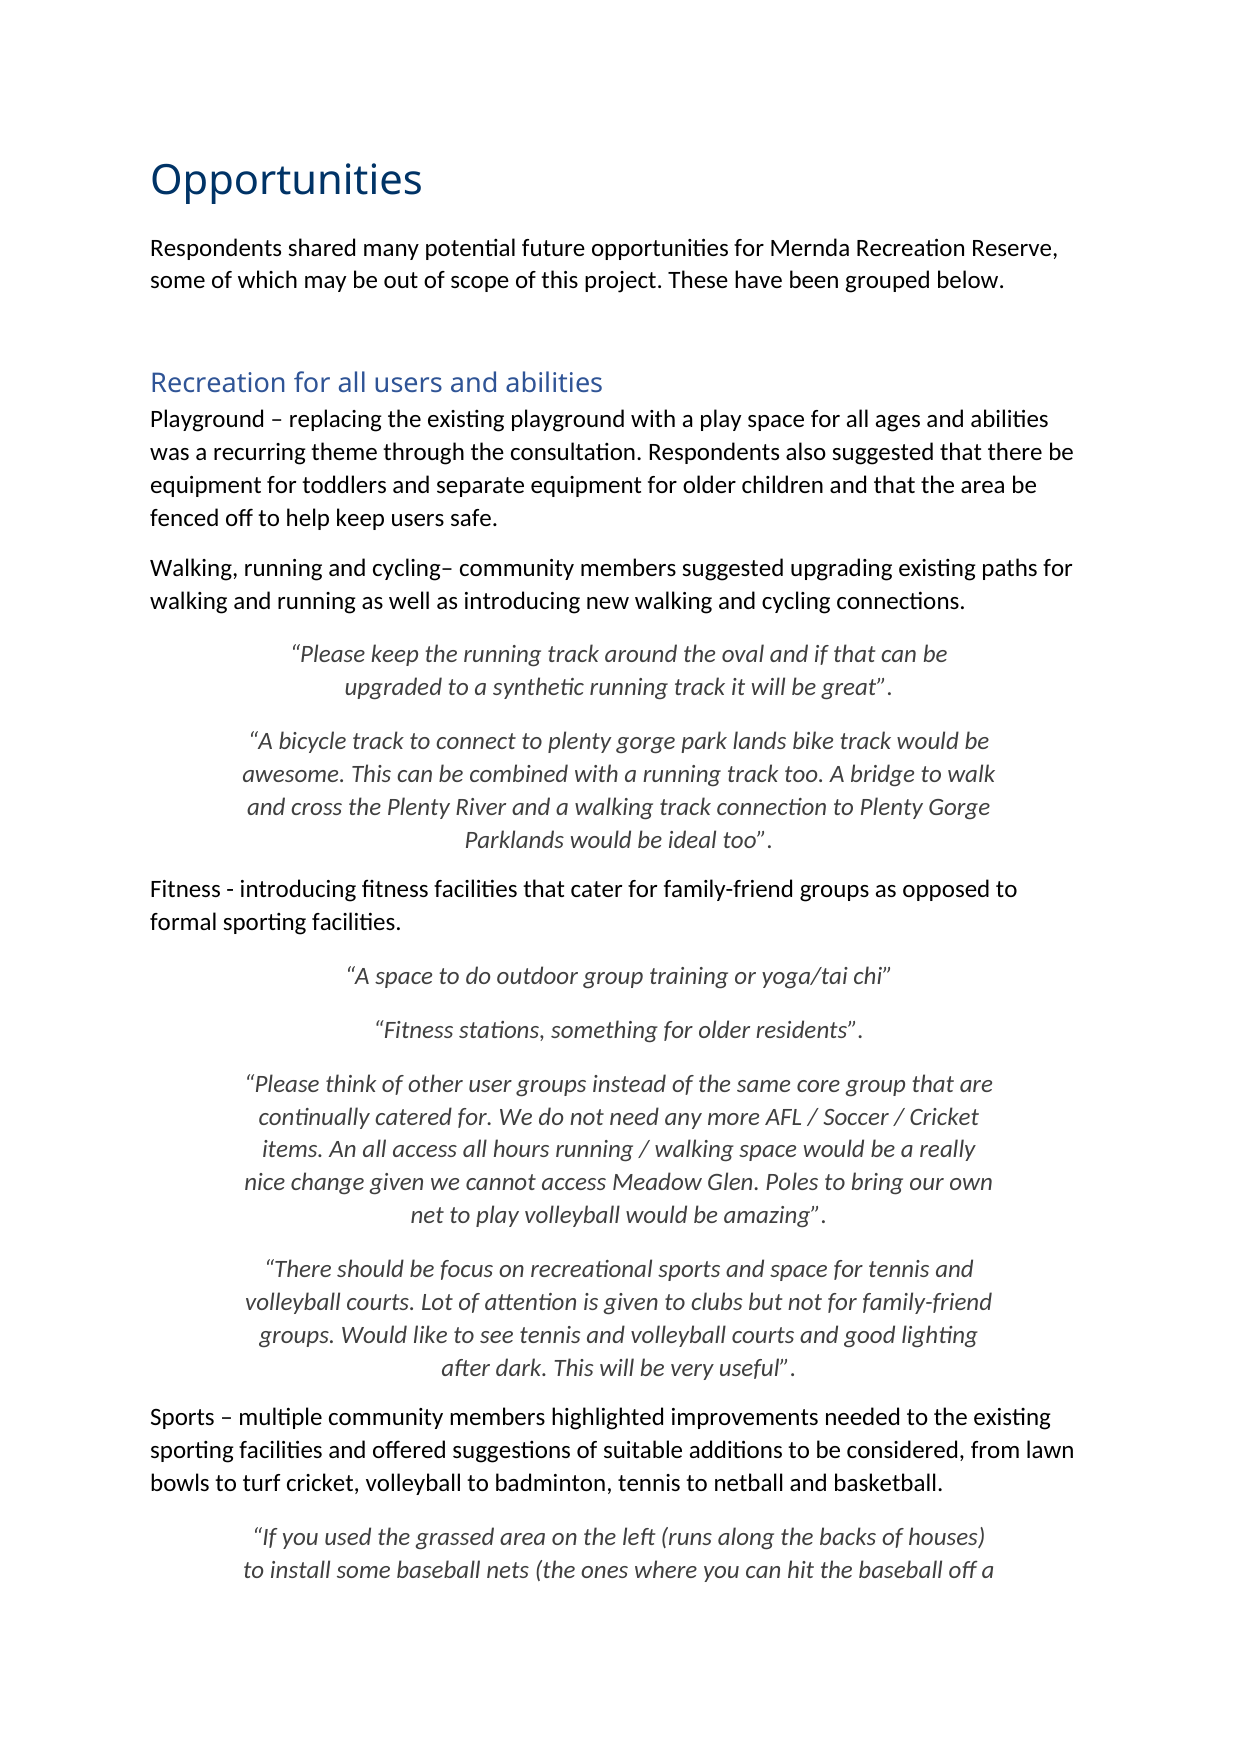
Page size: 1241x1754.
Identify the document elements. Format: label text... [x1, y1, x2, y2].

text “Please think of other user groups instead of the same core group that are continually catered for. We do not need any more AFL / Soccer / Cricket items. An all access all hours running / walking space would be a really nice change given we cannot access Meadow Glen. Poles to bring our own net to play volleyball would be amazing”. [240, 1068, 1000, 1230]
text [240, 1521, 1000, 1584]
text Walking, running and cycling– community members suggested upgrading existing paths for walking and running as well as introducing new walking and cycling connections. [150, 552, 1090, 615]
text Respondents shared many potential future opportunities for Mernda Recreation Reserve, some of which may be out of scope of this project. These have been grouped below. [150, 232, 1090, 295]
text “Fitness stations, something for older residents”. [240, 1014, 1000, 1044]
text Sports – multiple community members highlighted improvements needed to the existing sporting facilities and offered suggestions of suitable additions to be considered, from lawn bowls to turf cricket, volleyball to badminton, tennis to netball and basketball. [150, 1402, 1090, 1498]
subtitle Opportunities [150, 150, 1090, 207]
subtitle Recreation for all users and abilities [150, 364, 1090, 401]
text “A bicycle track to connect to plenty gorge park lands bike track would be awesome. This can be combined with a running track too. A bridge to walk and cross the Plenty River and a walking track connection to Plenty Gorge Parklands would be ideal too”. [240, 725, 1000, 854]
text Playground – replacing the existing playground with a play space for all ages and abilities was a recurring theme through the consultation. Respondents also suggested that there be equipment for toddlers and separate equipment for older children and that the area be fenced off to help keep users safe. [150, 404, 1090, 533]
text “Please keep the running track around the oval and if that can be upgraded to a synthetic running track it will be great”. [240, 639, 1000, 702]
text “A space to do outdoor group training or yoga/tai chi” [240, 960, 1000, 991]
text “There should be focus on recreational sports and space for tennis and volleyball courts. Lot of attention is given to clubs but not for family-friend groups. Would like to see tennis and volleyball courts and good lighting after dark. This will be very useful”. [240, 1253, 1000, 1382]
text Fitness - introducing fitness facilities that cater for family-friend groups as opposed to formal sporting facilities. [150, 874, 1090, 937]
